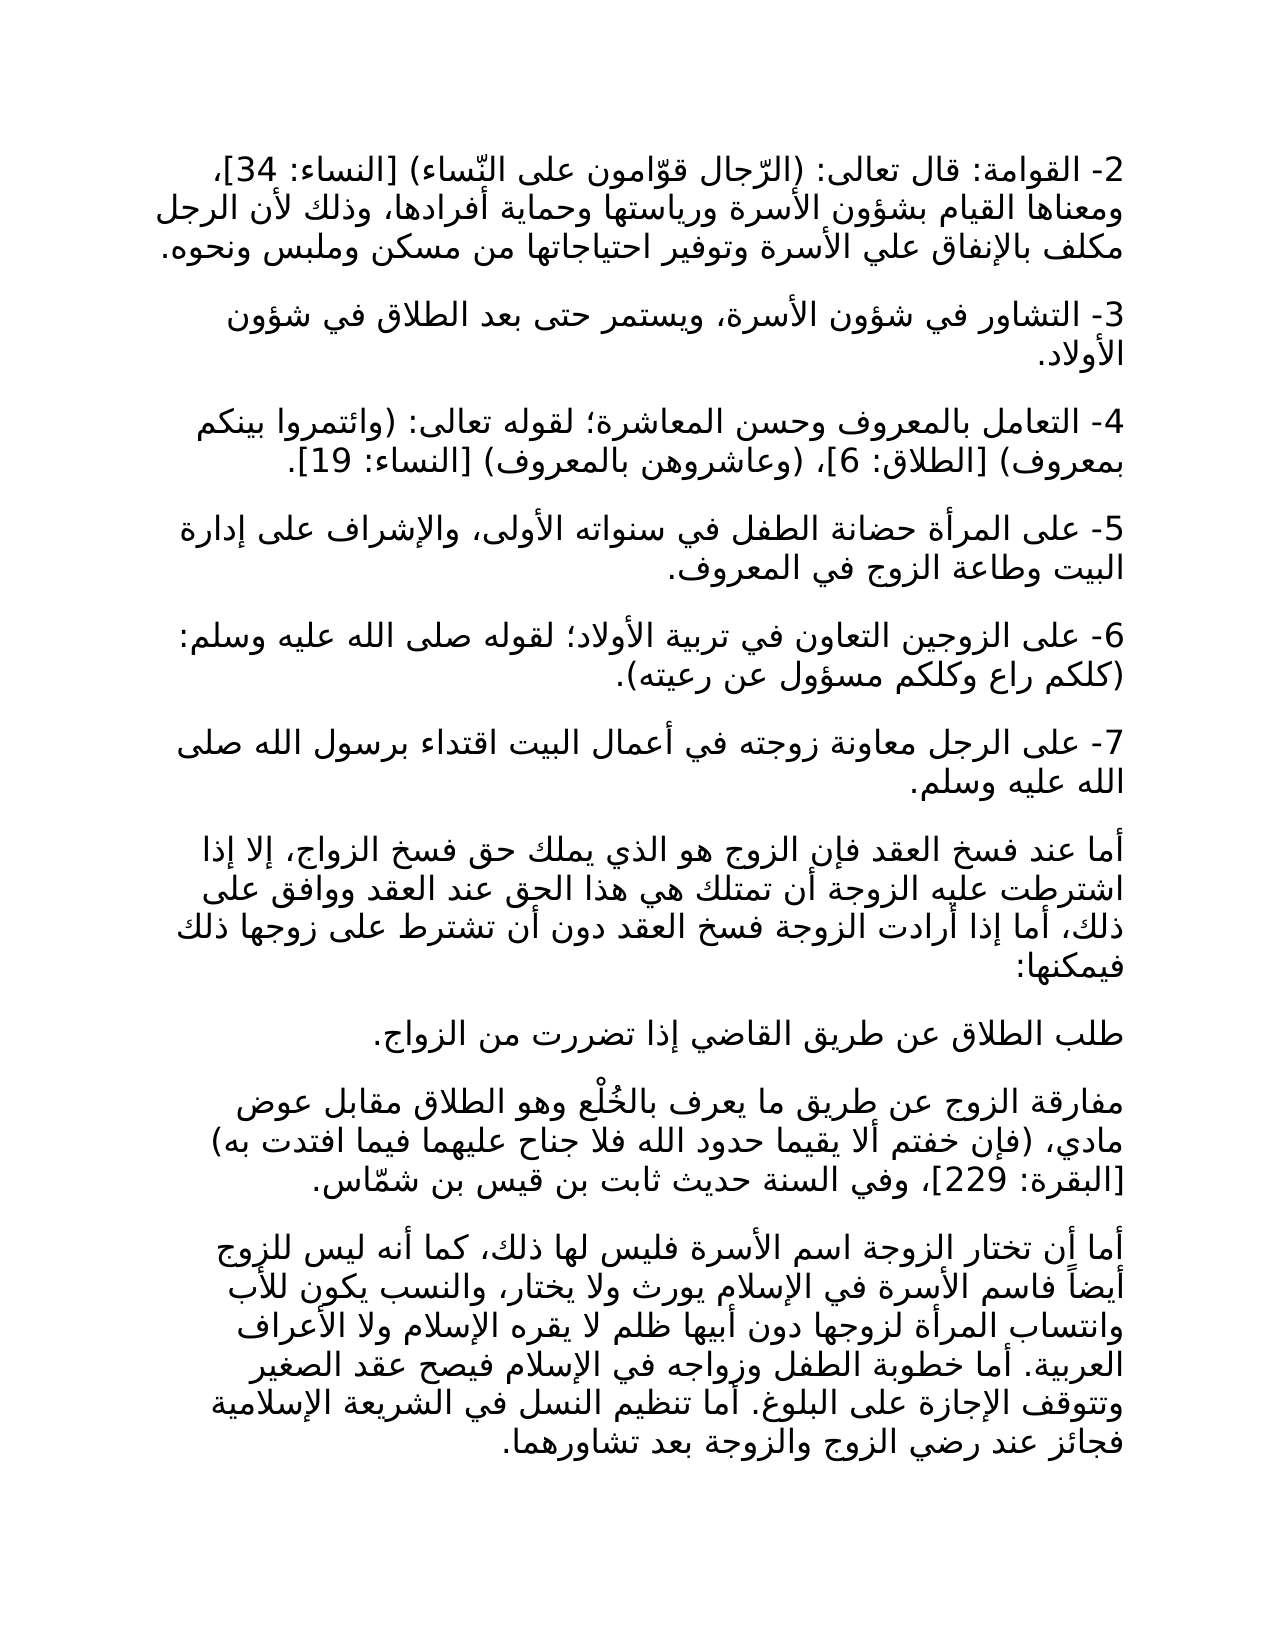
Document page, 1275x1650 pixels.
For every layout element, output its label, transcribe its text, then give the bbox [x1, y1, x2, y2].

text 6- على الزوجين التعاون في تربية الأولاد؛ لقوله صلى الله عليه وسلم: (كلكم راع وكلكم مسؤول عن رعيته). [150, 616, 1125, 694]
text طلب الطلاق عن طريق القاضي إذا تضررت من الزواج. [150, 1015, 1125, 1053]
text أما أن تختار الزوجة اسم الأسرة فليس لها ذلك، كما أنه ليس للزوج أيضاً فاسم الأسرة في الإسلام يورث ولا يختار، والنسب يكون للأب وانتساب المرأة لزوجها دون أبيها ظلم لا يقره الإسلام ولا الأعراف العربية. أما خطوبة الطفل وزواجه في الإسلام فيصح عقد الصغير وتتوقف الإجازة على البلوغ. أما تنظيم النسل في الشريعة الإسلامية فجائز عند رضي الزوج والزوجة بعد تشاورهما. [150, 1228, 1125, 1462]
text 7- على الرجل معاونة زوجته في أعمال البيت اقتداء برسول الله صلى الله عليه وسلم. [150, 723, 1125, 801]
text 4- التعامل بالمعروف وحسن المعاشرة؛ لقوله تعالى: (وائتمروا بينكم بمعروف) [الطلاق: 6]، (وعاشروهن بالمعروف) [النساء: 19]. [150, 403, 1125, 480]
text 5- على المرأة حضانة الطفل في سنواته الأولى، والإشراف على إدارة البيت وطاعة الزوج في المعروف. [150, 509, 1125, 587]
text 2- القوامة: قال تعالى: (الرّجال قوّامون على النّساء) [النساء: 34]، ومعناها القيام بشؤون الأسرة ورياستها وحماية أفرادها، وذلك لأن الرجل مكلف بالإنفاق علي الأسرة وتوفير احتياجاتها من مسكن وملبس ونحوه. [150, 150, 1125, 267]
text 3- التشاور في شؤون الأسرة، ويستمر حتى بعد الطلاق في شؤون الأولاد. [150, 296, 1125, 373]
text أما عند فسخ العقد فإن الزوج هو الذي يملك حق فسخ الزواج، إلا إذا اشترطت عليه الزوجة أن تمتلك هي هذا الحق عند العقد ووافق على ذلك، أما إذا أرادت الزوجة فسخ العقد دون أن تشترط على زوجها ذلك فيمكنها: [150, 830, 1125, 986]
text مفارقة الزوج عن طريق ما يعرف بالخُلْع وهو الطلاق مقابل عوض مادي، (فإن خفتم ألا يقيما حدود الله فلا جناح عليهما فيما افتدت به) [البقرة: 229]، وفي السنة حديث ثابت بن قيس بن شمّاس. [150, 1083, 1125, 1199]
